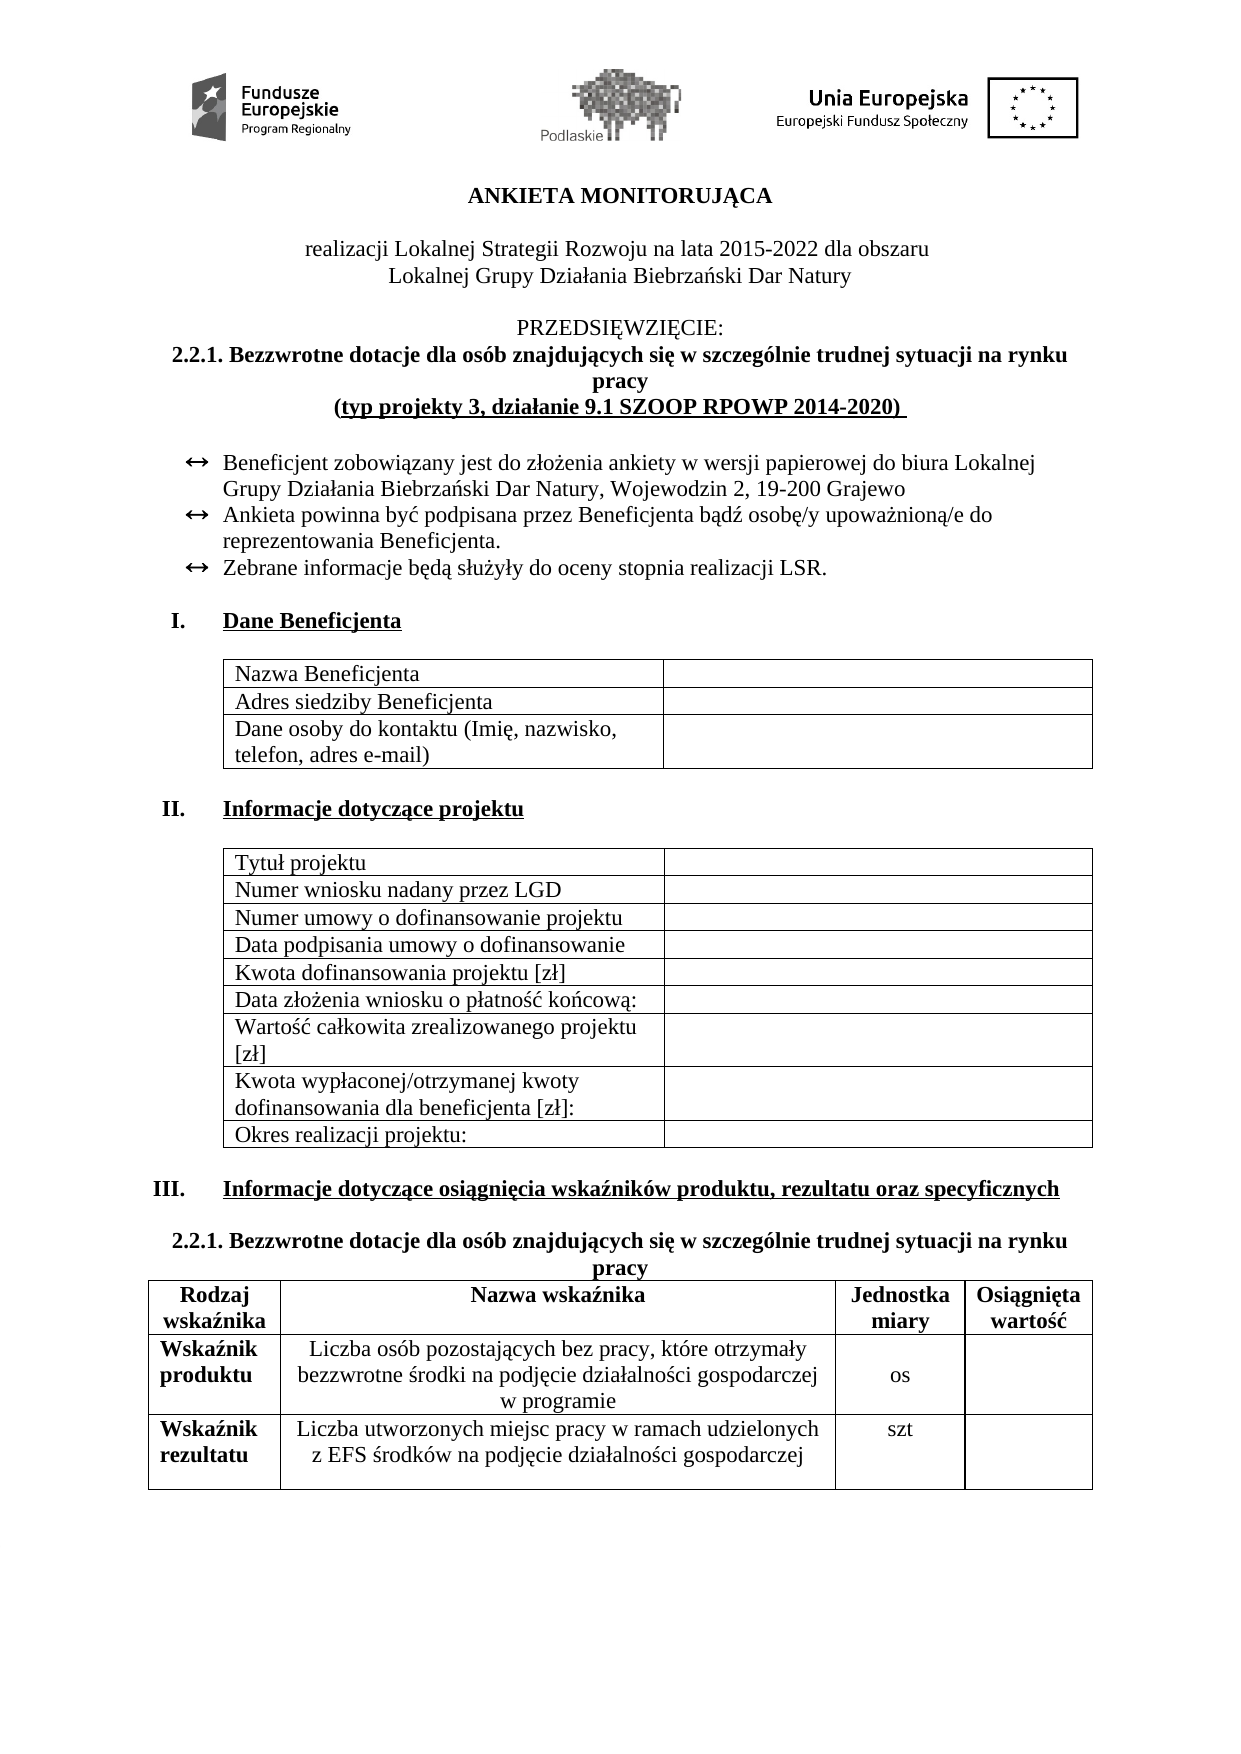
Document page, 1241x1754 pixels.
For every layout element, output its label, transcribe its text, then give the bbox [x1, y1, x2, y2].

table_cell szt [836, 1415, 964, 1489]
text realizacji Lokalnej Strategii Rozwoju na lata 2015-2022 dla obszaru Lokalnej Grupy Działania Biebrzański Dar Natury [148, 209, 1092, 288]
table_cell [664, 688, 1092, 714]
table_cell [665, 931, 1092, 958]
table_cell [665, 1014, 1092, 1066]
list Ankieta powinna być podpisana przez Beneficjenta bądź osobę/y upoważnioną/e do reprezentowania Beneficjenta. [185, 501, 1092, 554]
table_cell [665, 904, 1092, 930]
table_cell Okres realizacji projektu: [224, 1121, 664, 1147]
table_header Rodzaj wskaźnika [149, 1281, 280, 1334]
picture [541, 69, 682, 141]
list Dane Beneficjenta [185, 607, 1092, 633]
picture [757, 57, 1098, 158]
table_cell [665, 876, 1092, 903]
table_header Nazwa wskaźnika [281, 1281, 835, 1334]
picture [175, 57, 367, 158]
table_header Nazwa Beneficjenta [224, 660, 663, 687]
table_cell Liczba osób pozostających bez pracy, które otrzymały bezzwrotne środki na podjęcie działalności gospodarczej w programie [281, 1335, 835, 1414]
table_header Jednostka miary [836, 1281, 964, 1334]
table_cell [665, 986, 1092, 1012]
table_header [665, 849, 1092, 875]
table_header [664, 660, 1092, 687]
table_cell Numer wniosku nadany przez LGD [224, 876, 664, 903]
list Informacje dotyczące osiągnięcia wskaźników produktu, rezultatu oraz specyficznych [185, 1175, 1092, 1201]
table_cell [665, 959, 1092, 985]
text ANKIETA MONITORUJĄCA [148, 183, 1092, 209]
text 2.2.1. Bezzwrotne dotacje dla osób znajdujących się w szczególnie trudnej sytuacji na rynku pracy [148, 1227, 1092, 1280]
table_cell Wartość całkowita zrealizowanego projektu [zł] [224, 1014, 664, 1066]
list Informacje dotyczące projektu [185, 795, 1092, 822]
table_cell [966, 1335, 1092, 1414]
list Beneficjent zobowiązany jest do złożenia ankiety w wersji papierowej do biura Lokalnej Grupy Działania Biebrzański Dar Natury, Wojewodzin 2, 19-200 Grajewo [185, 448, 1092, 501]
table_cell Kwota wypłaconej/otrzymanej kwoty dofinansowania dla beneficjenta [zł]: [224, 1067, 664, 1120]
table_cell [966, 1415, 1092, 1489]
table_cell [665, 1121, 1092, 1147]
table_cell Data złożenia wniosku o płatność końcową: [224, 986, 664, 1012]
table_header Tytuł projektu [224, 849, 664, 875]
text PRZEDSIĘWZIĘCIE: 2.2.1. Bezzwrotne dotacje dla osób znajdujących się w szczególnie trudnej sytuacji na rynku pracy (typ projekty 3, działanie 9.1 SZOOP RPOWP 2014-2020) [148, 314, 1092, 448]
table_header Osiągnięta wartość [966, 1281, 1092, 1334]
table_cell Wskaźnik produktu [149, 1335, 280, 1414]
table_cell Liczba utworzonych miejsc pracy w ramach udzielonych z EFS środków na podjęcie działalności gospodarczej [281, 1415, 835, 1489]
table_cell Data podpisania umowy o dofinansowanie [224, 931, 664, 958]
table_cell Kwota dofinansowania projektu [zł] [224, 959, 664, 985]
table_cell Adres siedziby Beneficjenta [224, 688, 663, 714]
table_cell [665, 1067, 1092, 1120]
list Zebrane informacje będą służyły do oceny stopnia realizacji LSR. [185, 554, 1092, 580]
table_cell [664, 715, 1092, 768]
table_cell os [836, 1335, 964, 1414]
table_cell Numer umowy o dofinansowanie projektu [224, 904, 664, 930]
table_cell Wskaźnik rezultatu [149, 1415, 280, 1489]
table_cell Dane osoby do kontaktu (Imię, nazwisko, telefon, adres e-mail) [224, 715, 663, 768]
